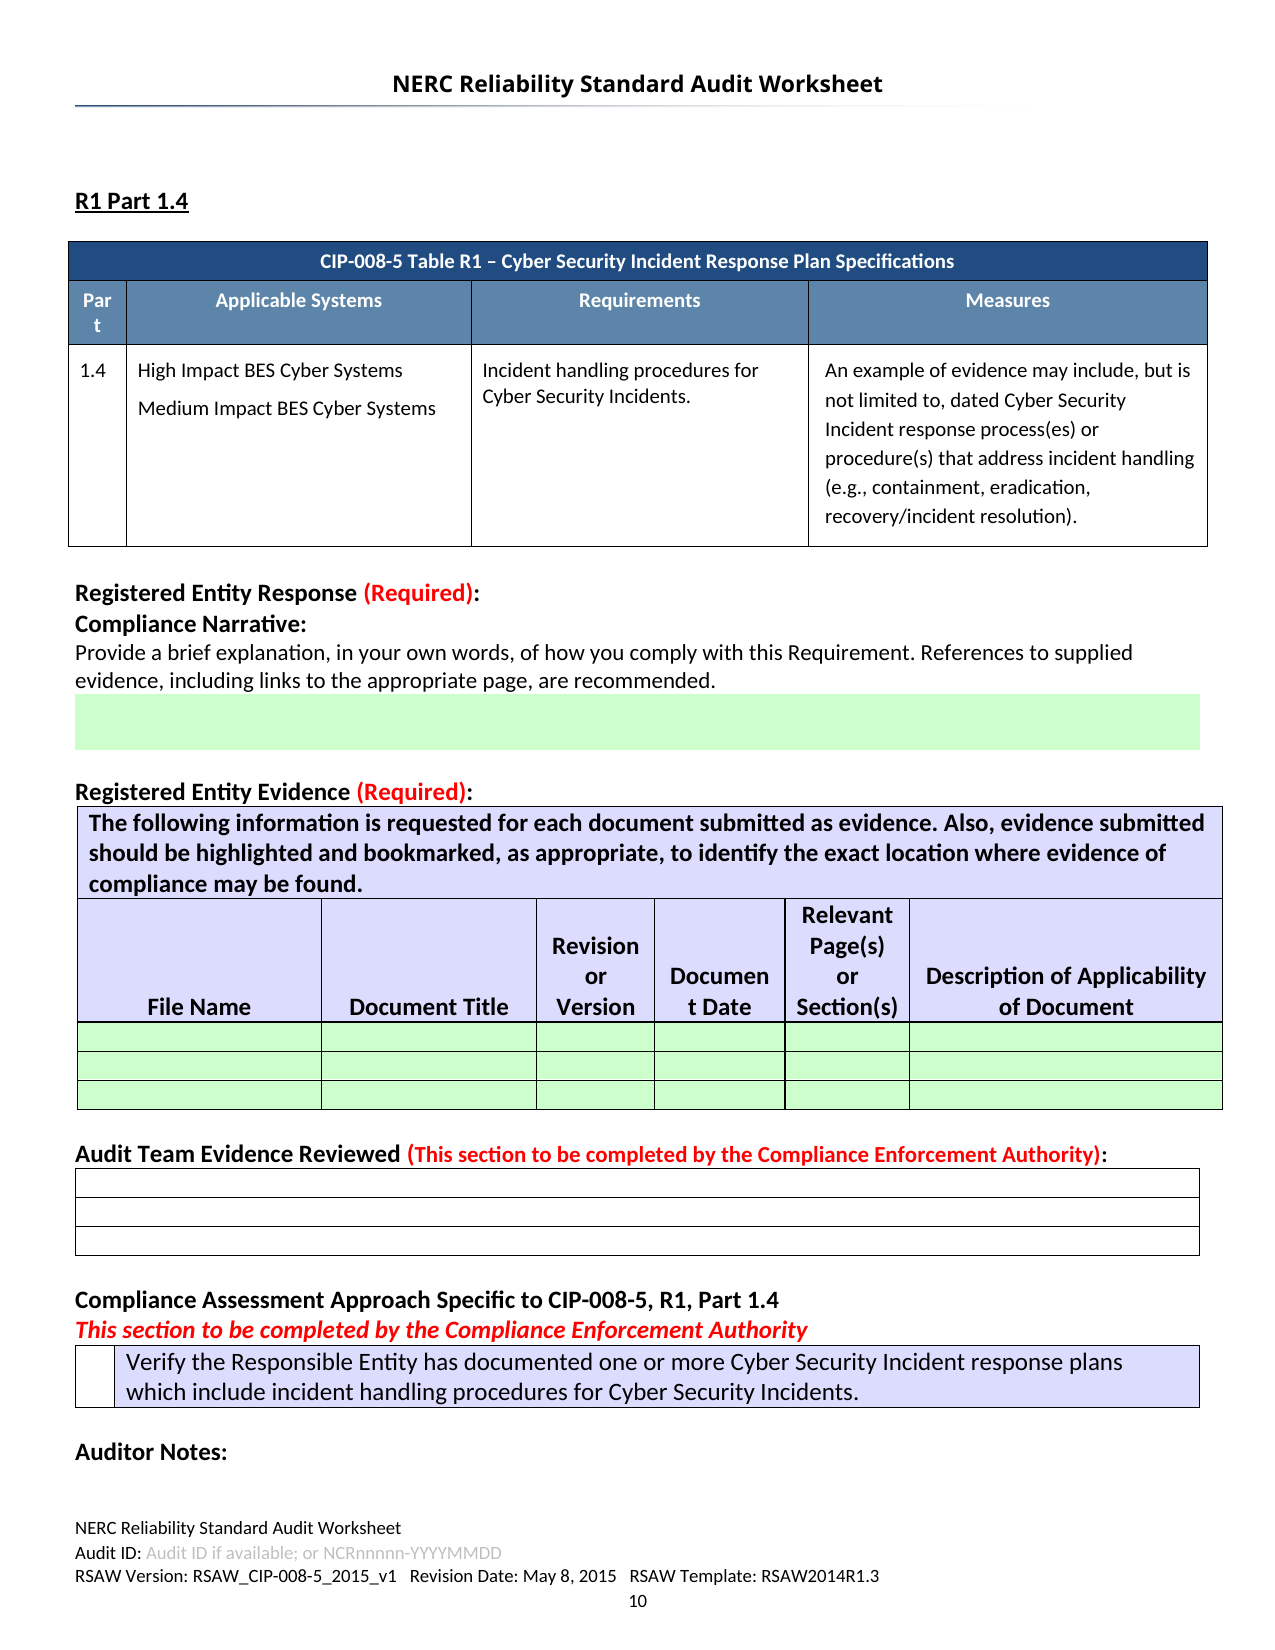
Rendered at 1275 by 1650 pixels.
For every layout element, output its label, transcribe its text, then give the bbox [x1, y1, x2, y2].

table_cell Document Title [322, 899, 536, 1021]
table_cell [78, 1052, 321, 1079]
table_cell [322, 1081, 536, 1109]
table_header The following information is requested for each document submitted as evidence. Also, evidence submitted should be highlighted and bookmarked, as appropriate, to identify the exact location where evidence of compliance may be found. [78, 807, 1222, 898]
table_cell [655, 1081, 784, 1109]
text Compliance Assessment Approach Specific to CIP-008-5, R1, Part 1.4 [75, 1287, 1200, 1314]
text Provide a brief explanation, in your own words, of how you comply with this Requirement. References to supplied evidence, including links to the appropriate page, are recommended. [75, 638, 1200, 694]
table_cell Revision or Version [537, 899, 654, 1021]
table_cell [537, 1023, 654, 1051]
table_cell An example of evidence may include, but is not limited to, dated Cyber Security Incident response process(es) or procedure(s) that address incident handling (e.g., containment, eradication, recovery/incident resolution). [809, 345, 1207, 546]
table_cell [786, 1023, 909, 1051]
table_cell [655, 1023, 784, 1051]
table_cell High Impact BES Cyber Systems Medium Impact BES Cyber Systems [127, 345, 471, 546]
picture [75, 105, 1052, 114]
table_cell Requirements [472, 281, 808, 344]
table_cell [537, 1081, 654, 1109]
table_cell File Name [78, 899, 321, 1021]
table_header [76, 1346, 114, 1407]
text Compliance Narrative: [75, 608, 1200, 638]
table_header Verify the Responsible Entity has documented one or more Cyber Security Incident response plans which include incident handling procedures for Cyber Security Incidents. [115, 1346, 1199, 1407]
table_cell [786, 1081, 909, 1109]
table_cell Document Date [655, 899, 784, 1021]
table_cell [655, 1052, 784, 1079]
table_cell [78, 1023, 321, 1051]
table_header CIP-008-5 Table R1 – Cyber Security Incident Response Plan Specifications [69, 242, 1207, 280]
table_cell [76, 1198, 1199, 1226]
table_cell Measures [809, 281, 1207, 344]
table_cell [786, 1052, 909, 1079]
table_cell 1.4 [69, 345, 126, 546]
table_cell Description of Applicability of Document [910, 899, 1222, 1021]
text This section to be completed by the Compliance Enforcement Authority [75, 1314, 1200, 1345]
table_header [76, 1169, 1199, 1197]
text Registered Entity Evidence (Required): [75, 778, 1200, 806]
text Registered Entity Response (Required): [75, 577, 1200, 608]
table_cell [910, 1023, 1222, 1051]
table_cell [910, 1081, 1222, 1109]
table_cell [910, 1052, 1222, 1079]
table_cell Relevant Page(s) or Section(s) [786, 899, 909, 1021]
table_cell [78, 1081, 321, 1109]
table_cell Part [69, 281, 126, 344]
text Audit Team Evidence Reviewed (This section to be completed by the Compliance Enforcement Authority): [75, 1140, 1200, 1168]
text R1 Part 1.4 [75, 185, 1200, 216]
table_cell Applicable Systems [127, 281, 471, 344]
table_cell [322, 1023, 536, 1051]
table_cell [322, 1052, 536, 1079]
table_cell Incident handling procedures for Cyber Security Incidents. [472, 345, 808, 546]
table_cell [537, 1052, 654, 1079]
text Auditor Notes: [75, 1438, 1200, 1466]
table_cell [76, 1227, 1199, 1255]
